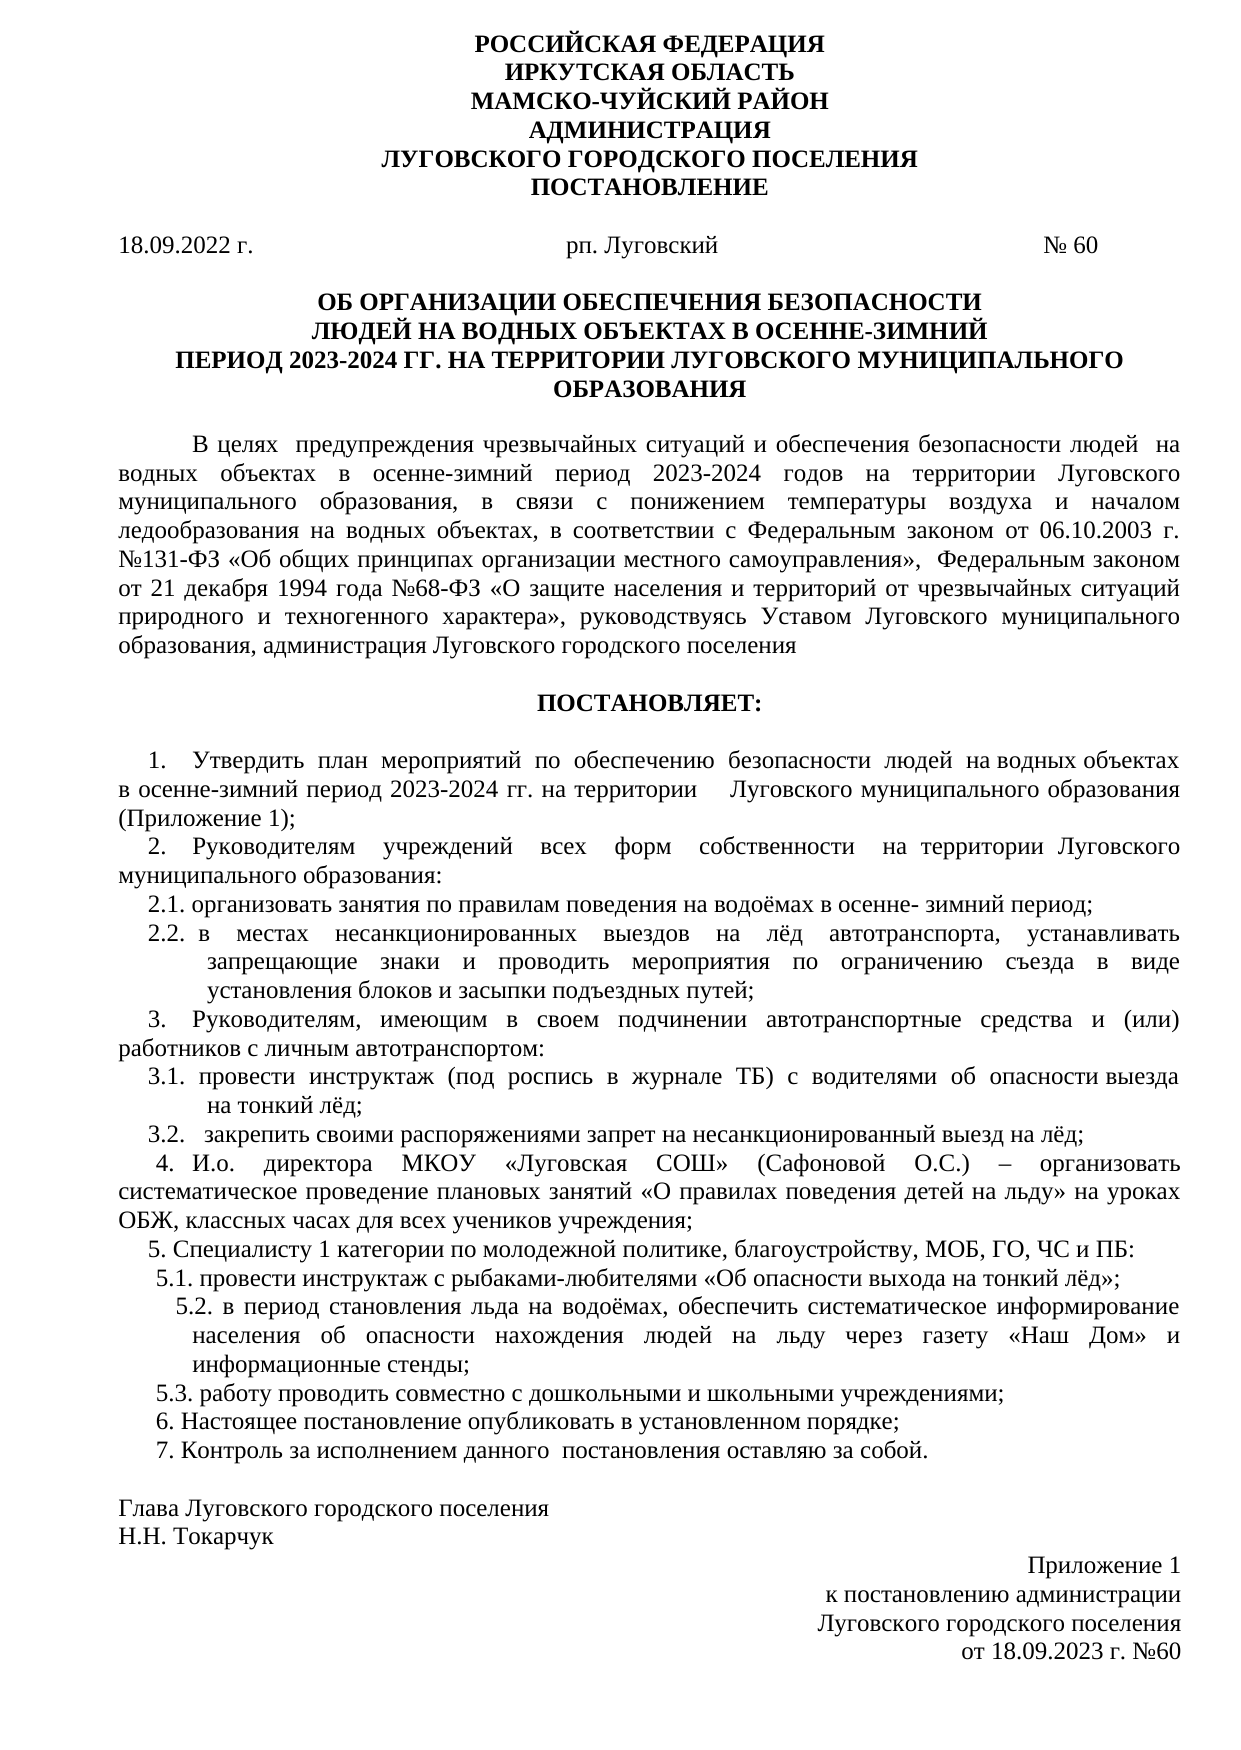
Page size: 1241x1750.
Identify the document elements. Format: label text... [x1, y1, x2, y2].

text МАМСКО-ЧУЙСКИЙ РАЙОН [118, 86, 1181, 115]
text 3.1. провести инструктаж (под роспись в журнале ТБ) с водителями об опасности выезда на тонкий лёд; [148, 1061, 1181, 1119]
text 18.09.2022 г. рп. Луговский № 60 [118, 230, 1181, 259]
text 7. Контроль за исполнением данного постановления оставляю за собой. [118, 1435, 1181, 1464]
list И.о. директора МКОУ «Луговская СОШ» (Сафоновой О.С.) – организовать систематическое проведение плановых занятий «О правилах поведения детей на льду» на уроках ОБЖ, классных часах для всех учеников учреждения; [118, 1148, 1181, 1234]
text к постановлению администрации [118, 1579, 1181, 1608]
text 3.2. закрепить своими распоряжениями запрет на несанкционированный выезд на лёд; [148, 1119, 1181, 1148]
text 5.3. работу проводить совместно с дошкольными и школьными учреждениями; [118, 1378, 1181, 1406]
text от 18.09.2023 г. №60 [118, 1636, 1181, 1665]
list Руководителям учреждений всех форм собственности на территории Луговского муниципального образования: [118, 831, 1181, 889]
text Луговского городского поселения [118, 1608, 1181, 1636]
text ЛЮДЕЙ НА ВОДНЫХ ОБЪЕКТАХ В ОСЕННЕ-ЗИМНИЙ [118, 316, 1181, 345]
text Глава Луговского городского поселения [118, 1493, 1181, 1521]
text ПОСТАНОВЛЕНИЕ [118, 172, 1181, 201]
list Утвердить план мероприятий по обеспечению безопасности людей на водных объектах в осенне-зимний период 2023-2024 гг. на территории Луговского муниципального образования (Приложение 1); [118, 745, 1181, 831]
list Руководителям, имеющим в своем подчинении автотранспортные средства и (или) работников с личным автотранспортом: [118, 1004, 1181, 1061]
text ПОСТАНОВЛЯЕТ: [118, 688, 1181, 716]
text ОБ ОРГАНИЗАЦИИ ОБЕСПЕЧЕНИЯ БЕЗОПАСНОСТИ [118, 287, 1181, 316]
text РОССИЙСКАЯ ФЕДЕРАЦИЯ [118, 29, 1181, 57]
text В целях предупреждения чрезвычайных ситуаций и обеспечения безопасности людей на водных объектах в осенне-зимний период 2023-2024 годов на территории Луговского муниципального образования, в связи с понижением температуры воздуха и началом ледообразования на водных объектах, в соответствии с Федеральным законом от 06.10.2003 г. №131-ФЗ «Об общих принципах организации местного самоуправления», Федеральным законом от 21 декабря 1994 года №68-ФЗ «О защите населения и территорий от чрезвычайных ситуаций природного и техногенного характера», руководствуясь Уставом Луговского муниципального образования, администрация Луговского городского поселения [118, 429, 1181, 659]
text 2.2. в местах несанкционированных выездов на лёд автотранспорта, устанавливать запрещающие знаки и проводить мероприятия по ограничению съезда в виде установления блоков и засыпки подъездных путей; [148, 918, 1181, 1004]
text ИРКУТСКАЯ ОБЛАСТЬ [118, 57, 1181, 86]
text Приложение 1 [118, 1550, 1181, 1579]
text 6. Настоящее постановление опубликовать в установленном порядке; [118, 1406, 1181, 1435]
text 5. Специалисту 1 категории по молодежной политике, благоустройству, МОБ, ГО, ЧС и ПБ: [118, 1234, 1181, 1263]
text АДМИНИСТРАЦИЯ [118, 115, 1181, 144]
text 5.2. в период становления льда на водоёмах, обеспечить систематическое информирование населения об опасности нахождения людей на льду через газету «Наш Дом» и информационные стенды; [118, 1291, 1181, 1378]
text 5.1. провести инструктаж с рыбаками-любителями «Об опасности выхода на тонкий лёд»; [118, 1263, 1181, 1291]
text ПЕРИОД 2023-2024 ГГ. НА ТЕРРИТОРИИ ЛУГОВСКОГО МУНИЦИПАЛЬНОГО ОБРАЗОВАНИЯ [118, 345, 1181, 402]
text Н.Н. Токарчук [118, 1521, 1181, 1550]
text 2.1. организовать занятия по правилам поведения на водоёмах в осенне- зимний период; [148, 889, 1181, 918]
text ЛУГОВСКОГО ГОРОДСКОГО ПОСЕЛЕНИЯ [118, 144, 1181, 172]
